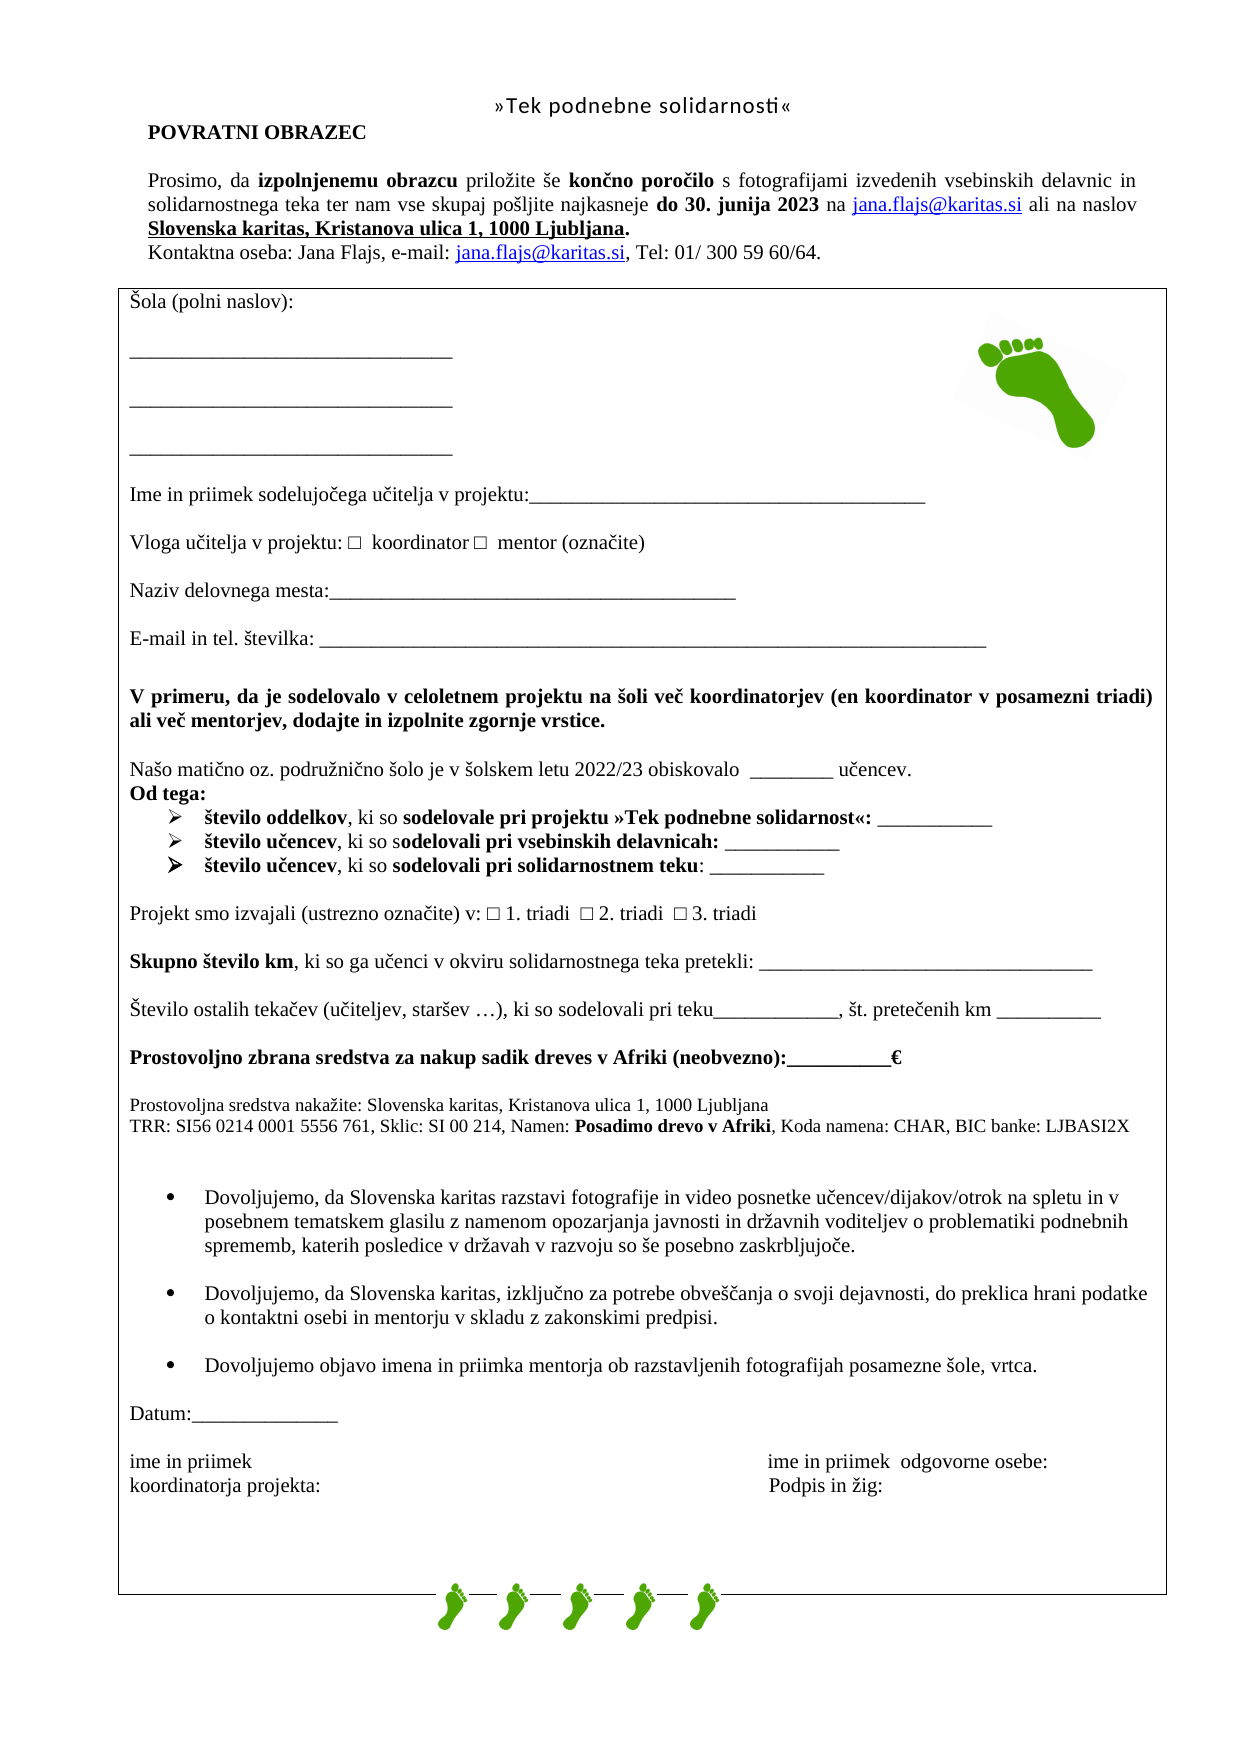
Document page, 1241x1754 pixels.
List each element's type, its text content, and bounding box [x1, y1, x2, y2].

table_header Šola (polni naslov): _______________________________ _______________________________ _______________________________ Ime in priimek sodelujočega učitelja v projektu:______________________________________ Vloga učitelja v projektu: □ koordinator □ mentor (označite) Naziv delovnega mesta:_______________________________________ E-mail in tel. številka: ________________________________________________________________ V primeru, da je sodelovalo v celoletnem projektu na šoli več koordinatorjev (en koordinator v posamezni triadi) ali več mentorjev, dodajte in izpolnite zgornje vrstice. Našo matično oz. podružnično šolo je v šolskem letu 2022/23 obiskovalo ________ učencev. Od tega: število oddelkov, ki so sodelovale pri projektu »Tek podnebne solidarnost«: ___________ število učencev, ki so sodelovali pri vsebinskih delavnicah: ___________ število učencev, ki so sodelovali pri solidarnostnem teku: ___________ Projekt smo izvajali (ustrezno označite) v: □ 1. triadi □ 2. triadi □ 3. triadi Skupno število km, ki so ga učenci v okviru solidarnostnega teka pretekli: ________________________________ Število ostalih tekačev (učiteljev, staršev …), ki so sodelovali pri teku____________, št. pretečenih km __________ Prostovoljno zbrana sredstva za nakup sadik dreves v Afriki (neobvezno):__________€ Prostovoljna sredstva nakažite: Slovenska karitas, Kristanova ulica 1, 1000 Ljubljana TRR: SI56 0214 0001 5556 761, Sklic: SI 00 214, Namen: Posadimo drevo v Afriki, Koda namena: CHAR, BIC banke: LJBASI2X Dovoljujemo, da Slovenska karitas razstavi fotografije in video posnetke učencev/dijakov/otrok na spletu in v posebnem tematskem glasilu z namenom opozarjanja javnosti in državnih voditeljev o problematiki podnebnih sprememb, katerih posledice v državah v razvoju so še posebno zaskrbljujoče. Dovoljujemo, da Slovenska karitas, izključno za potrebe obveščanja o svoji dejavnosti, do preklica hrani podatke o kontaktni osebi in mentorju v skladu z zakonskimi predpisi. Dovoljujemo objavo imena in priimka mentorja ob razstavljenih fotografijah posamezne šole, vrtca. Datum:______________ ime in priimek ime in priimek odgovorne osebe: koordinatorja projekta: Podpis in žig: [119, 289, 1166, 1594]
picture [624, 1582, 657, 1632]
text Kontaktna oseba: Jana Flajs, e-mail: jana.flajs@karitas.si, Tel: 01/ 300 59 60/64. [148, 240, 1137, 264]
picture [688, 1582, 721, 1632]
picture [436, 1582, 469, 1632]
picture [497, 1582, 530, 1632]
text Prosimo, da izpolnjenemu obrazcu priložite še končno poročilo s fotografijami izvedenih vsebinskih delavnic in solidarnostnega teka ter nam vse skupaj pošljite najkasneje do 30. junija 2023 na jana.flajs@karitas.si ali na naslov Slovenska karitas, Kristanova ulica 1, 1000 Ljubljana. [148, 168, 1137, 240]
text POVRATNI OBRAZEC [148, 120, 1137, 144]
picture [952, 311, 1128, 461]
picture [561, 1582, 594, 1632]
